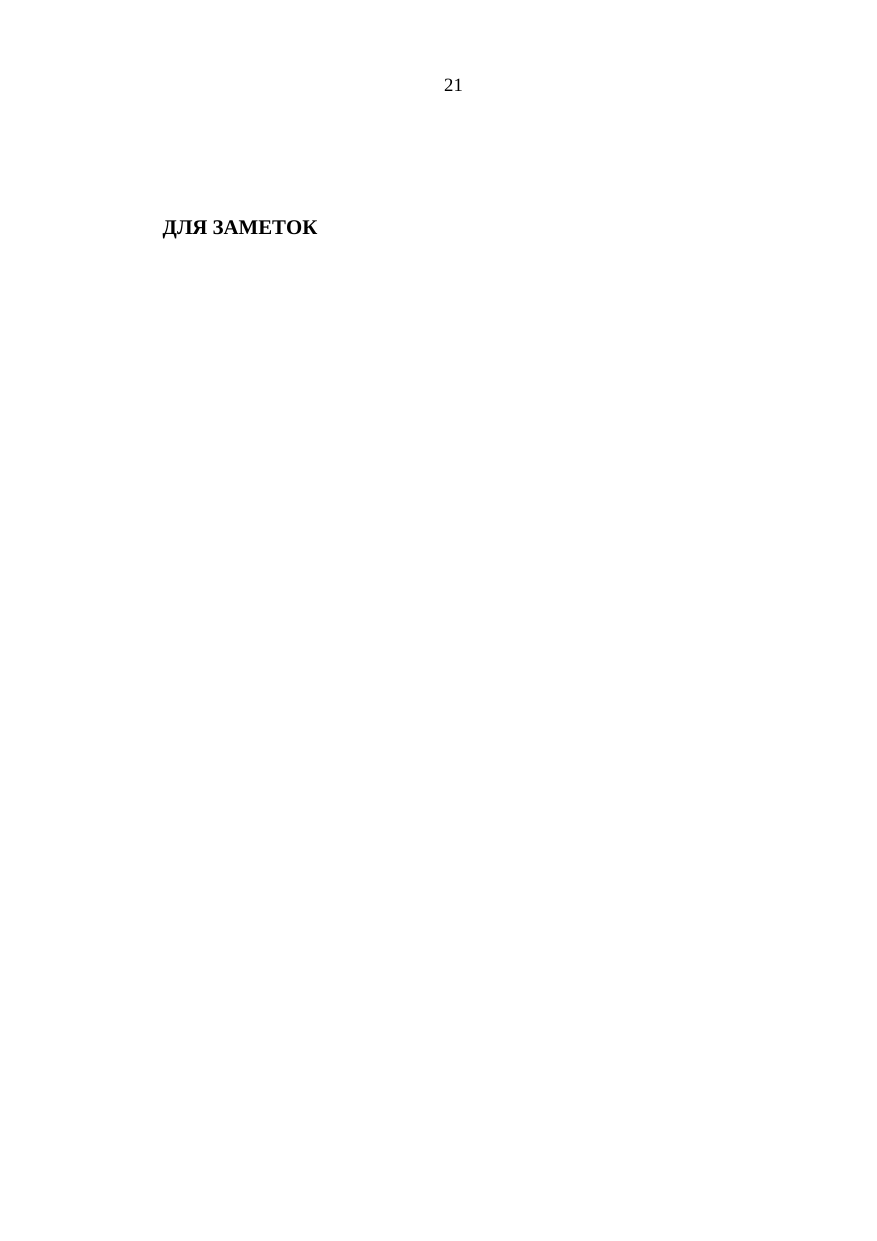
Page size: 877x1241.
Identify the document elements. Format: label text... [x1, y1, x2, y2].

text ДЛЯ ЗАМЕТОК [118, 214, 788, 239]
